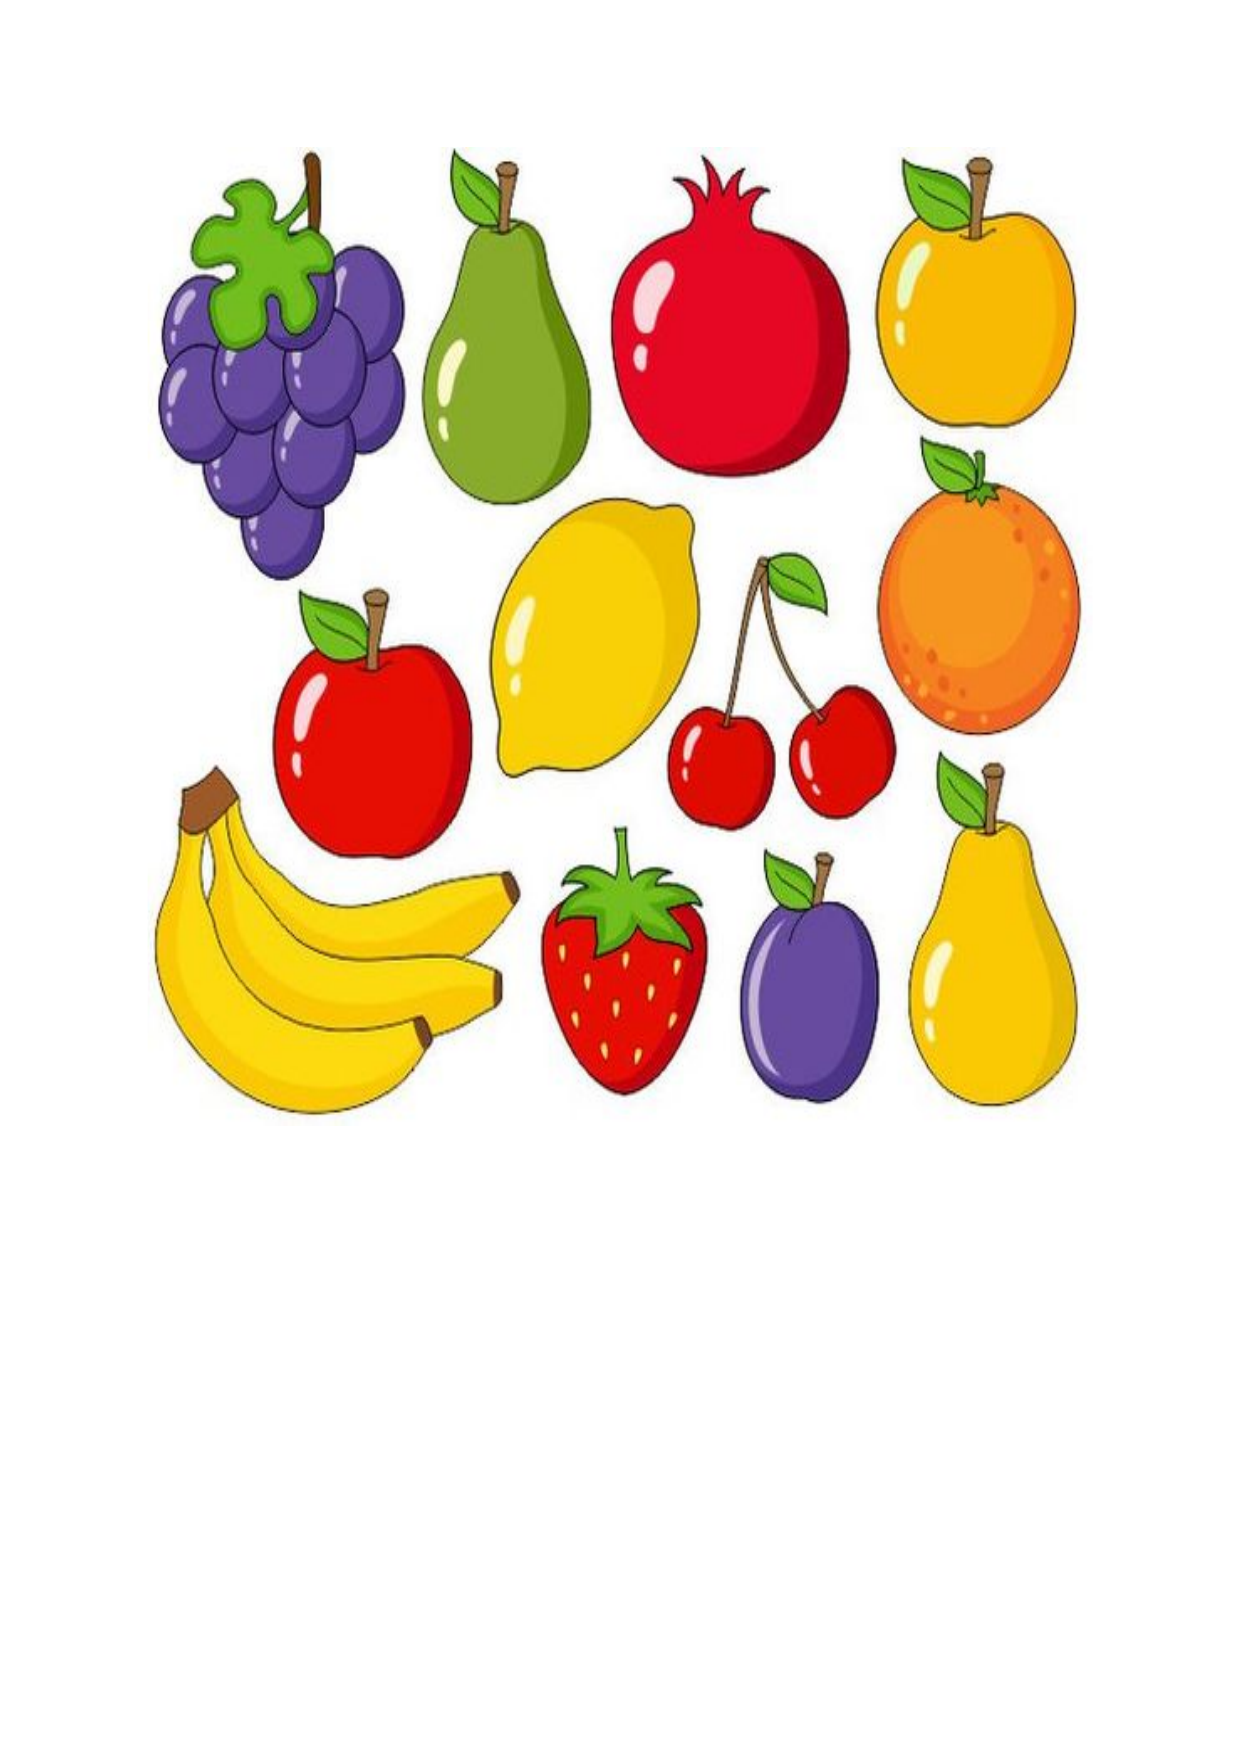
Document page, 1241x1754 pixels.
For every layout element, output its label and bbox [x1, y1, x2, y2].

picture [147, 147, 1093, 1126]
